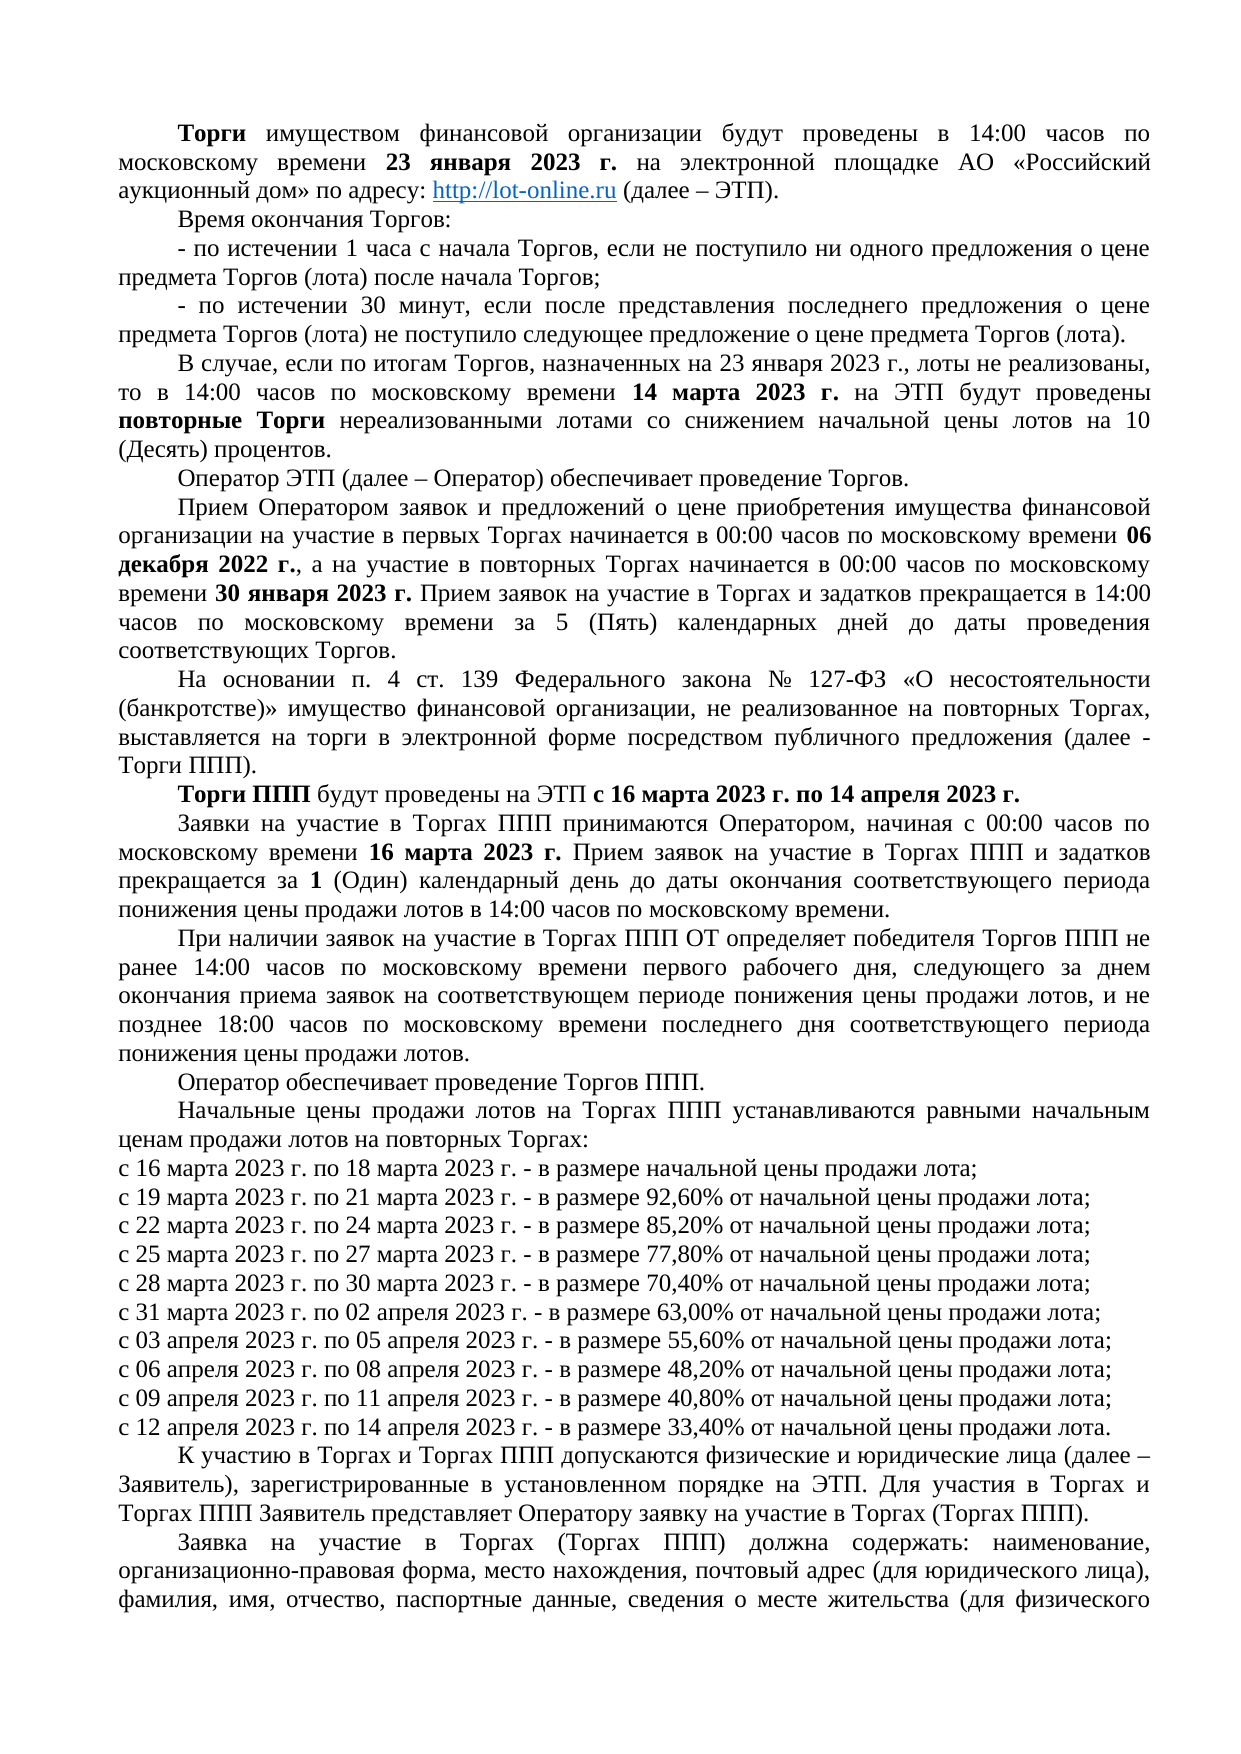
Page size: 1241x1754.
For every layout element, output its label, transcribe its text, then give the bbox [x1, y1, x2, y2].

text Прием Оператором заявок и предложений о цене приобретения имущества финансовой организации на участие в первых Торгах начинается в 00:00 часов по московскому времени 06 декабря 2022 г., а на участие в повторных Торгах начинается в 00:00 часов по московскому времени 30 января 2023 г. Прием заявок на участие в Торгах и задатков прекращается в 14:00 часов по московскому времени за 5 (Пять) календарных дней до даты проведения соответствующих Торгов. [118, 492, 1151, 664]
text Торги ППП будут проведены на ЭТП с 16 марта 2023 г. по 14 апреля 2023 г. [118, 779, 311, 808]
text При наличии заявок на участие в Торгах ППП ОТ определяет победителя Торгов ППП не ранее 14:00 часов по московскому времени первого рабочего дня, следующего за днем окончания приема заявок на соответствующем периоде понижения цены продажи лотов, и не позднее 18:00 часов по московскому времени последнего дня соответствующего периода понижения цены продажи лотов. [118, 923, 1151, 1067]
text с 03 апреля 2023 г. по 05 апреля 2023 г. - в размере 55,60% от начальной цены продажи лота; [118, 1326, 1151, 1354]
text Оператор обеспечивает проведение Торгов ППП. [118, 1067, 1151, 1096]
text с 28 марта 2023 г. по 30 марта 2023 г. - в размере 70,40% от начальной цены продажи лота; [118, 1268, 1151, 1297]
text На основании п. 4 ст. 139 Федерального закона № 127-ФЗ «О несостоятельности (банкротстве)» имущество финансовой организации, не реализованное на повторных Торгах, выставляется на торги в электронной форме посредством публичного предложения (далее - Торги ППП). [118, 664, 1151, 779]
text с 12 апреля 2023 г. по 14 апреля 2023 г. - в размере 33,40% от начальной цены продажи лота. [118, 1412, 1151, 1441]
text Время окончания Торгов: [118, 204, 1151, 233]
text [118, 1527, 1151, 1613]
text Оператор ЭТП (далее – Оператор) обеспечивает проведение Торгов. [118, 463, 1151, 492]
text Торги имуществом финансовой организации будут проведены в 14:00 часов по московскому времени 23 января 2023 г. на электронной площадке АО «Российский аукционный дом» по адресу: http://lot-online.ru (далее – ЭТП). [118, 118, 1151, 204]
text с 25 марта 2023 г. по 27 марта 2023 г. - в размере 77,80% от начальной цены продажи лота; [118, 1239, 1151, 1268]
text с 16 марта 2023 г. по 18 марта 2023 г. - в размере начальной цены продажи лота; [118, 1153, 1151, 1182]
text с 06 апреля 2023 г. по 08 апреля 2023 г. - в размере 48,20% от начальной цены продажи лота; [118, 1354, 1151, 1383]
text - по истечении 1 часа с начала Торгов, если не поступило ни одного предложения о цене предмета Торгов (лота) после начала Торгов; [118, 233, 1151, 291]
text с 09 апреля 2023 г. по 11 апреля 2023 г. - в размере 40,80% от начальной цены продажи лота; [118, 1383, 1151, 1412]
text с 22 марта 2023 г. по 24 марта 2023 г. - в размере 85,20% от начальной цены продажи лота; [118, 1211, 1151, 1239]
text с 31 марта 2023 г. по 02 апреля 2023 г. - в размере 63,00% от начальной цены продажи лота; [118, 1297, 1151, 1326]
text К участию в Торгах и Торгах ППП допускаются физические и юридические лица (далее – Заявитель), зарегистрированные в установленном порядке на ЭТП. Для участия в Торгах и Торгах ППП Заявитель представляет Оператору заявку на участие в Торгах (Торгах ППП). [118, 1441, 1151, 1527]
text Начальные цены продажи лотов на Торгах ППП устанавливаются равными начальным ценам продажи лотов на повторных Торгах: [118, 1096, 1151, 1153]
text В случае, если по итогам Торгов, назначенных на 23 января 2023 г., лоты не реализованы, то в 14:00 часов по московскому времени 14 марта 2023 г. на ЭТП будут проведены повторные Торги нереализованными лотами со снижением начальной цены лотов на 10 (Десять) процентов. [118, 348, 1151, 463]
text - по истечении 30 минут, если после представления последнего предложения о цене предмета Торгов (лота) не поступило следующее предложение о цене предмета Торгов (лота). [118, 291, 1151, 348]
text Торги ППП будут проведены на ЭТП с 16 марта 2023 г. по 14 апреля 2023 г. [593, 779, 1151, 808]
text Заявки на участие в Торгах ППП принимаются Оператором, начиная с 00:00 часов по московскому времени 16 марта 2023 г. Прием заявок на участие в Торгах ППП и задатков прекращается за 1 (Один) календарный день до даты окончания соответствующего периода понижения цены продажи лотов в 14:00 часов по московскому времени. [118, 808, 1151, 923]
text с 19 марта 2023 г. по 21 марта 2023 г. - в размере 92,60% от начальной цены продажи лота; [118, 1182, 1151, 1211]
